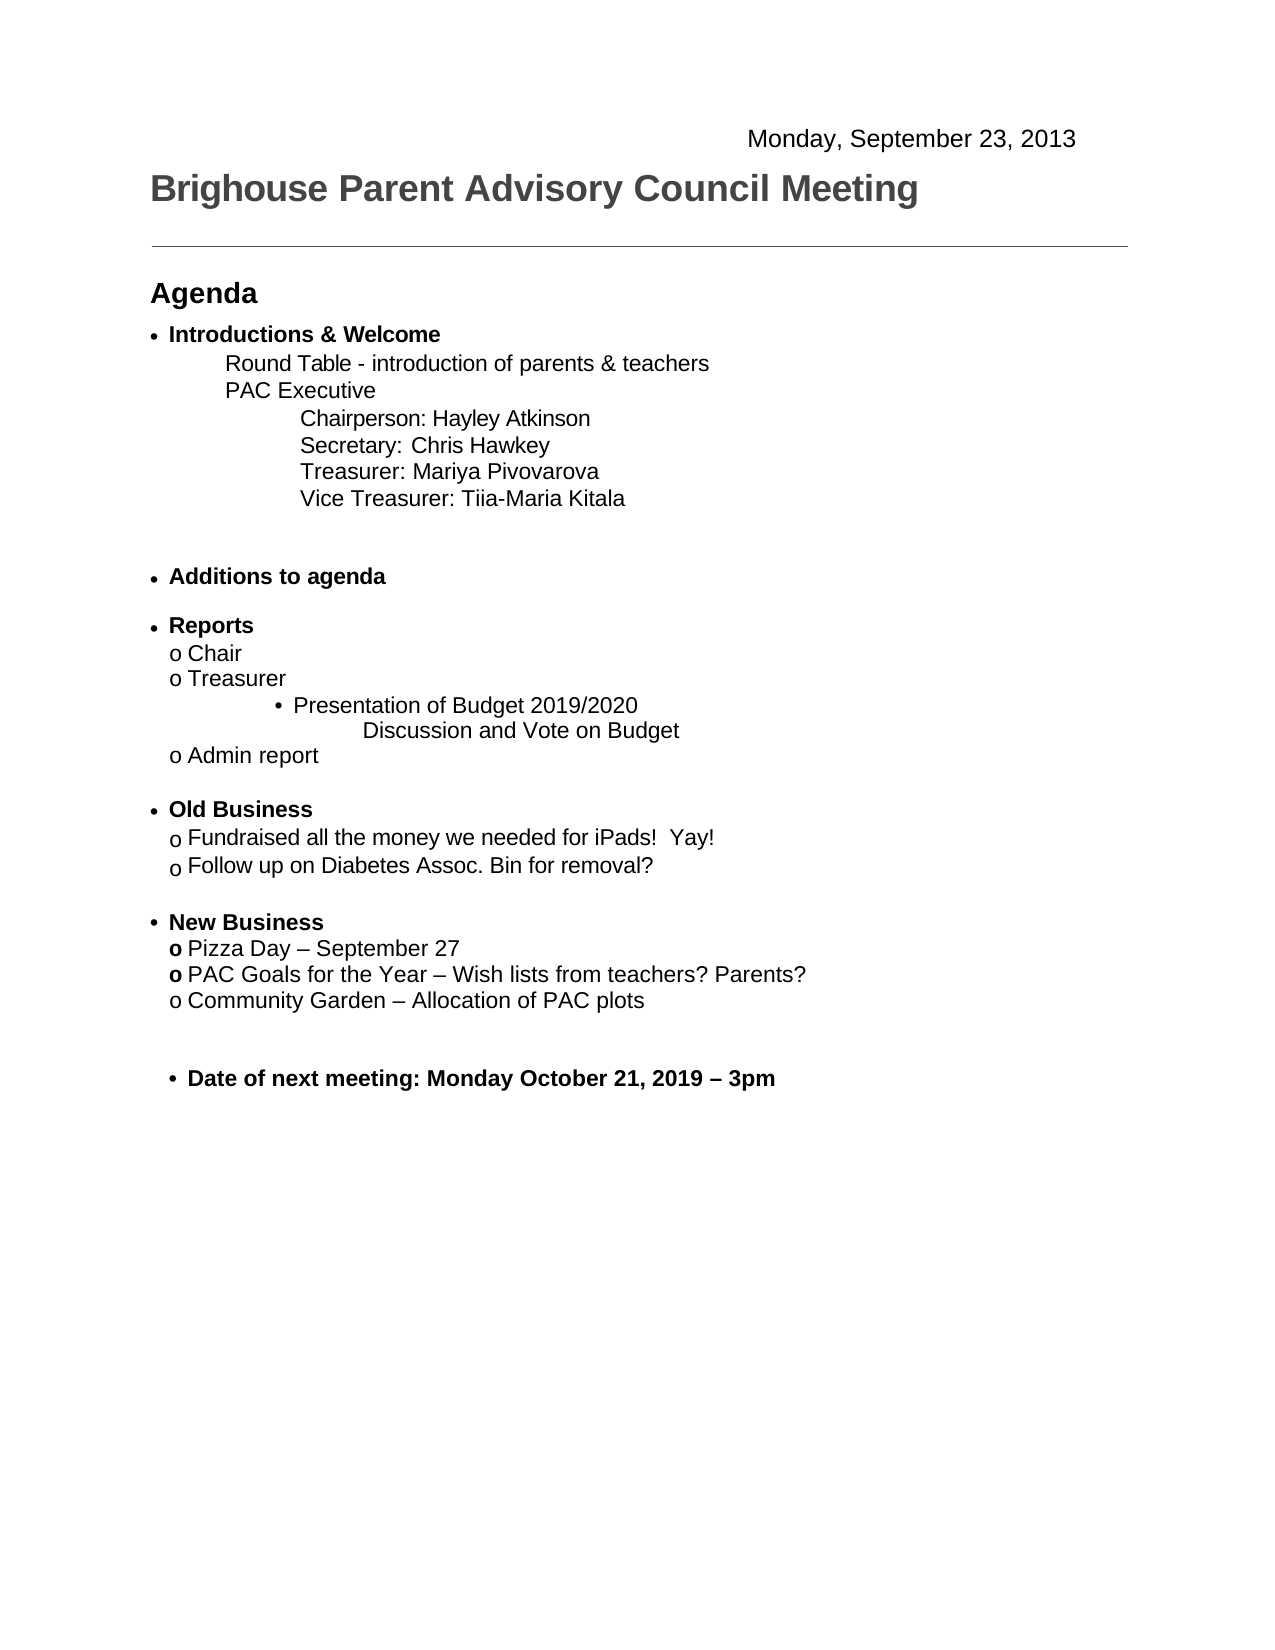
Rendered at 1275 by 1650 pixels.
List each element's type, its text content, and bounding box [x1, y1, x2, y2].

list Presentation of Budget 2019/2020 [274, 692, 1137, 718]
subtitle Fundraised all the money we needed for iPads! Yay! [169, 825, 1137, 853]
text Round Table - introduction of parents & teachers PAC Executive [225, 350, 742, 403]
list Date of next meeting: Monday October 21, 2019 – 3pm [169, 1066, 1137, 1092]
text Secretary: Chris Hawkey Treasurer: Mariya Pivovarova [300, 432, 662, 484]
subtitle Introductions & Welcome [150, 321, 1137, 350]
list Admin report [169, 743, 1137, 768]
text Agenda [150, 276, 1137, 310]
list Chair [169, 642, 1137, 666]
text Vice Treasurer: Tiia-Maria Kitala [300, 485, 662, 511]
list New Business [150, 910, 1137, 936]
subtitle Additions to agenda [150, 563, 1137, 592]
subtitle Follow up on Diabetes Assoc. Bin for removal? [169, 853, 1137, 882]
list Pizza Day – September 27 [169, 936, 1137, 962]
text Discussion and Vote on Budget [299, 719, 1137, 743]
text Chairperson: Hayley Atkinson [300, 405, 742, 431]
text Brighouse Parent Advisory Council Meeting [150, 166, 1137, 209]
list Community Garden – Allocation of PAC plots [169, 988, 1137, 1014]
text Monday, September 23, 2013 [137, 124, 1076, 153]
list Treasurer [169, 666, 1137, 691]
list PAC Goals for the Year – Wish lists from teachers? Parents? [169, 962, 1137, 988]
list Reports [150, 614, 1137, 642]
subtitle Old Business [150, 797, 1137, 825]
